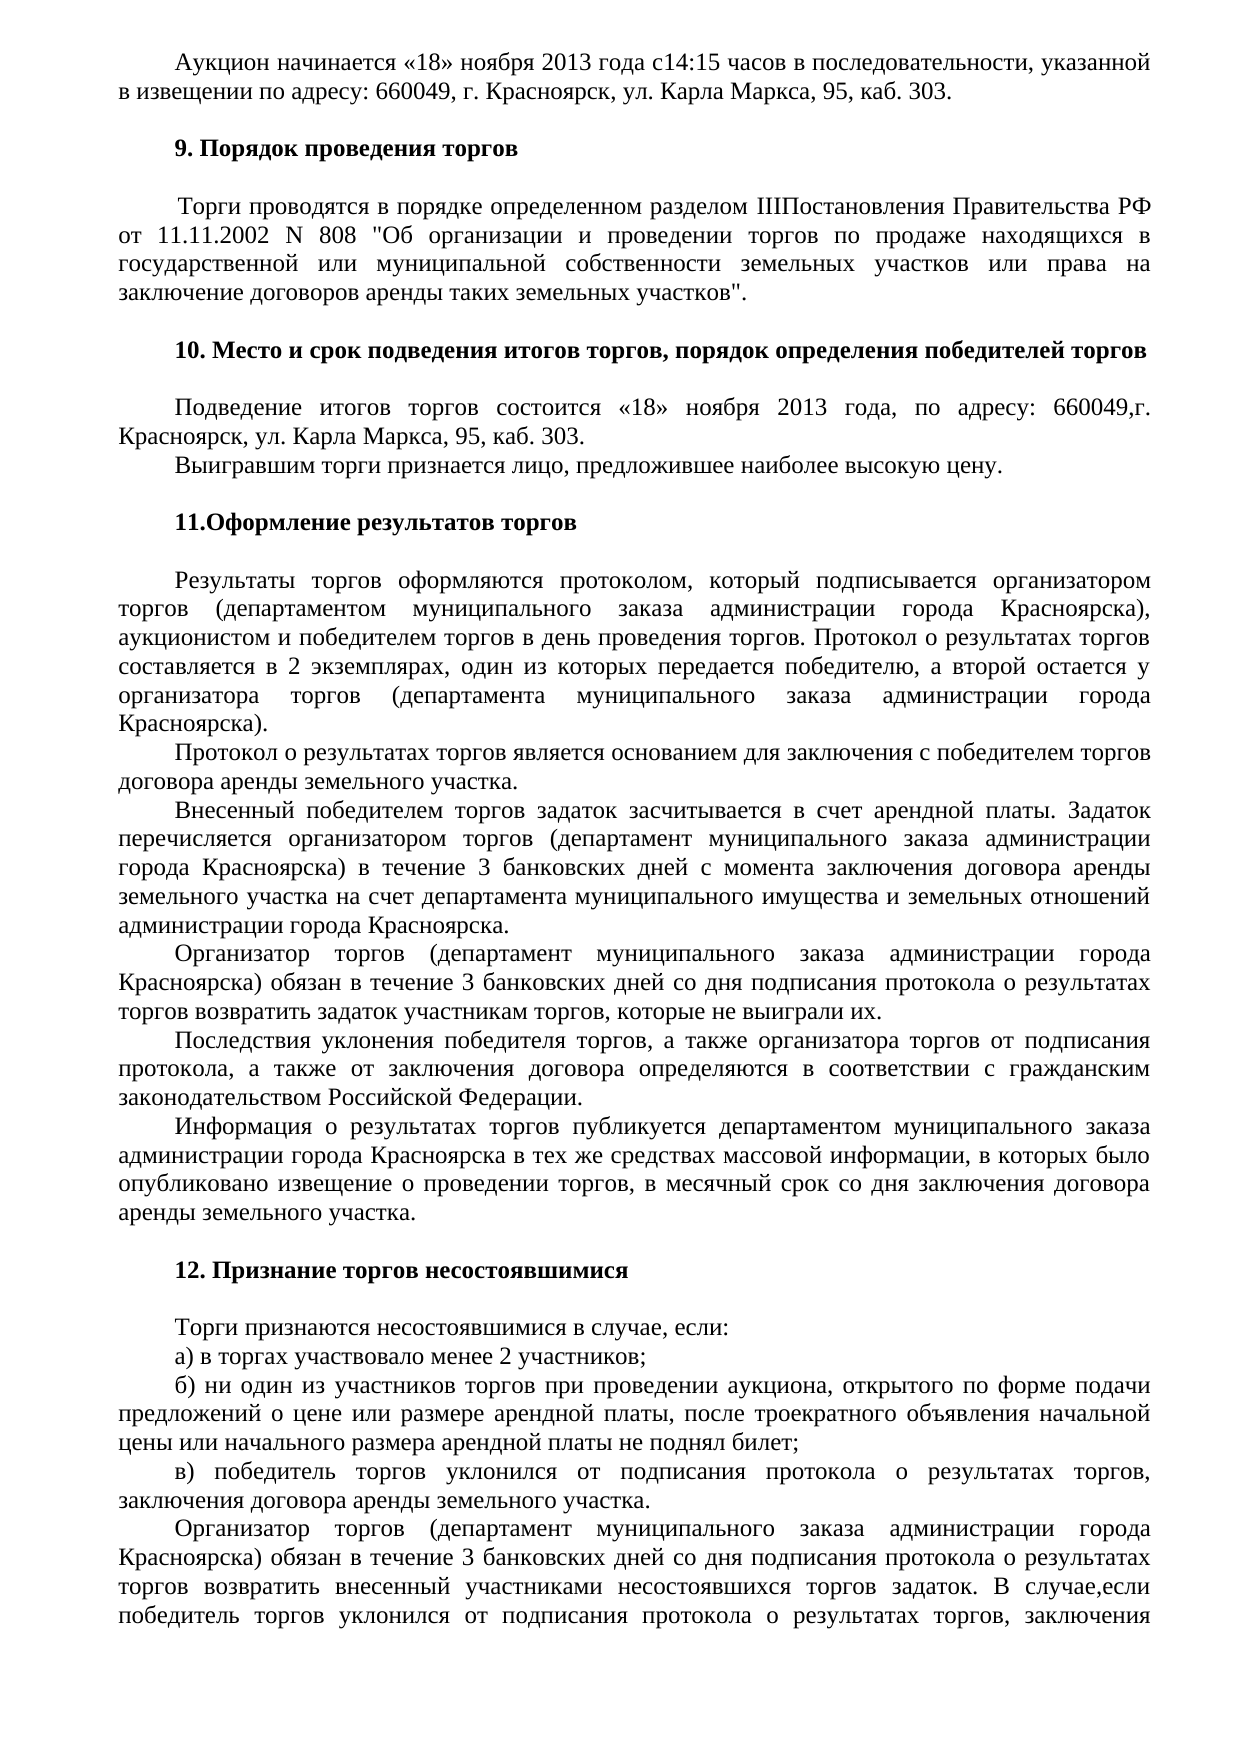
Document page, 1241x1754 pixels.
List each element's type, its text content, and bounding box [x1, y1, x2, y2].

text 11.Оформление результатов торгов [118, 507, 1152, 536]
text Выигравшим торги признается лицо, предложившее наиболее высокую цену. [118, 450, 1152, 478]
text Внесенный победителем торгов задаток засчитывается в счет арендной платы. Задаток перечисляется организатором торгов (департамент муниципального заказа администрации города Красноярска) в течение 3 банковских дней с момента заключения договора аренды земельного участка на счет департамента муниципального имущества и земельных отношений администрации города Красноярска. [118, 795, 1152, 938]
text б) ни один из участников торгов при проведении аукциона, открытого по форме подачи предложений о цене или размере арендной платы, после троекратного объявления начальной цены или начального размера арендной платы не поднял билет; [118, 1370, 1152, 1456]
text Последствия уклонения победителя торгов, а также организатора торгов от подписания протокола, а также от заключения договора определяются в соответствии с гражданским законодательством Российской Федерации. [118, 1025, 1152, 1111]
text в) победитель торгов уклонился от подписания протокола о результатах торгов, заключения договора аренды земельного участка. [118, 1456, 1152, 1513]
text Торги признаются несостоявшимися в случае, если: [118, 1312, 1152, 1341]
text Результаты торгов оформляются протоколом, который подписывается организатором торгов (департаментом муниципального заказа администрации города Красноярска), аукционистом и победителем торгов в день проведения торгов. Протокол о результатах торгов составляется в 2 экземплярах, один из которых передается победителю, а второй остается у организатора торгов (департамента муниципального заказа администрации города Красноярска). [118, 565, 1152, 737]
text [118, 1513, 1152, 1628]
text Информация о результатах торгов публикуется департаментом муниципального заказа администрации города Красноярска в тех же средствах массовой информации, в которых было опубликовано извещение о проведении торгов, в месячный срок со дня заключения договора аренды земельного участка. [118, 1111, 1152, 1226]
text Торги проводятся в порядке определенном разделом IIIПостановления Правительства РФ от 11.11.2002 N 808 "Об организации и проведении торгов по продаже находящихся в государственной или муниципальной собственности земельных участков или права на заключение договоров аренды таких земельных участков". [118, 191, 1152, 306]
text Подведение итогов торгов состоится «18» ноября 2013 года, по адресу: 660049,г. Красноярск, ул. Карла Маркса, 95, каб. 303. [118, 392, 1152, 450]
text Протокол о результатах торгов является основанием для заключения с победителем торгов договора аренды земельного участка. [118, 737, 1152, 795]
text Аукцион начинается «18» ноября 2013 года с14:15 часов в последовательности, указанной в извещении по адресу: 660049, г. Красноярск, ул. Карла Маркса, 95, каб. 303. [118, 47, 1152, 105]
text 10. Место и срок подведения итогов торгов, порядок определения победителей торгов [118, 335, 1152, 363]
text 12. Признание торгов несостоявшимися [118, 1255, 1152, 1283]
text Организатор торгов (департамент муниципального заказа администрации города Красноярска) обязан в течение 3 банковских дней со дня подписания протокола о результатах торгов возвратить задаток участникам торгов, которые не выиграли их. [118, 938, 1152, 1025]
text а) в торгах участвовало менее 2 участников; [118, 1341, 1152, 1370]
text 9. Порядок проведения торгов [118, 133, 1152, 162]
